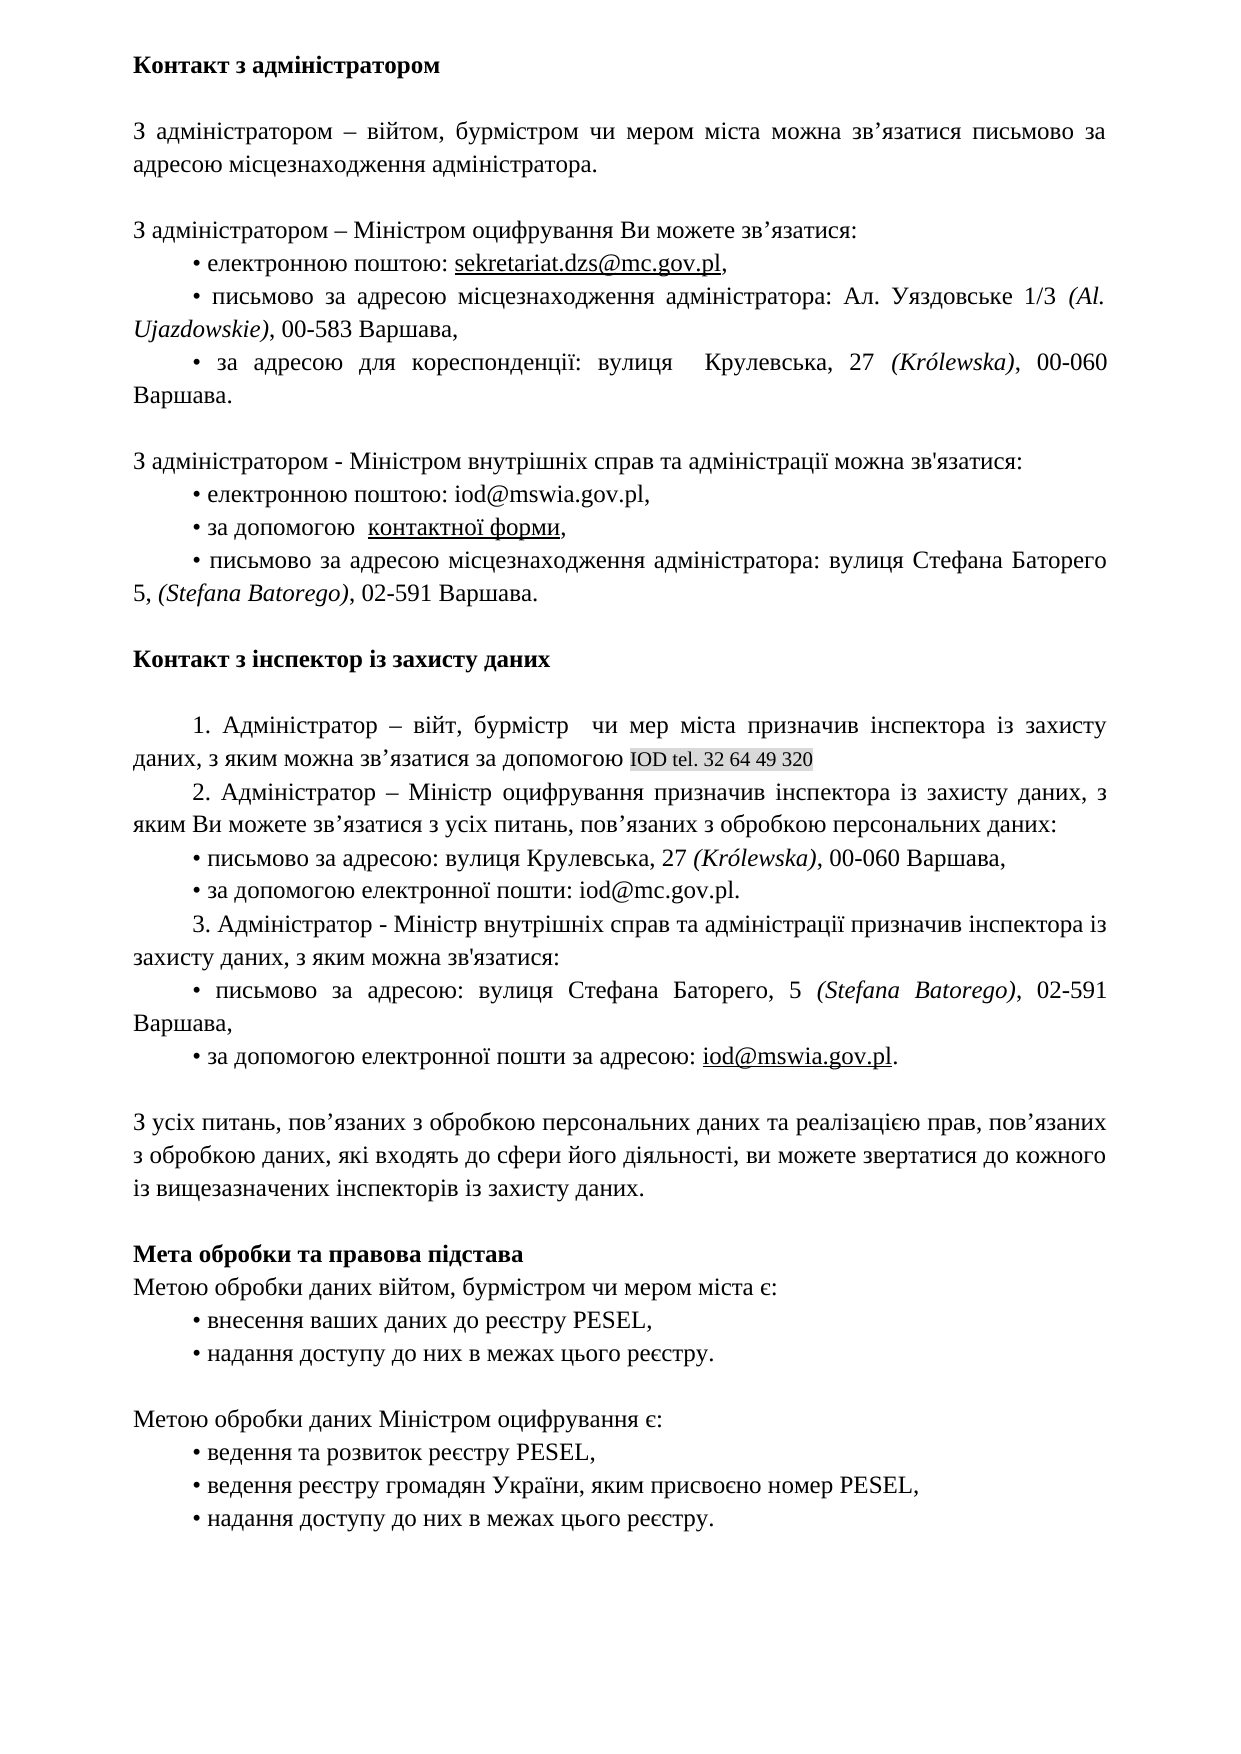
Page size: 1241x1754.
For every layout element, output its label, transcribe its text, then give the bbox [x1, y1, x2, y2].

text • надання доступу до них в межах цього реєстру. [133, 1338, 1107, 1367]
text З адміністратором – Міністром оцифрування Ви можете зв’язатися: [133, 215, 472, 244]
text • письмово за адресою місцезнаходження адміністратора: Ал. Уяздовське 1/3 (Al. Ujazdowskie), 00-583 Варшава, [133, 281, 1107, 343]
text • за допомогою електронної пошти за адресою: iod@mswia.gov.pl. [133, 1041, 1107, 1069]
text • електронною поштою: iod@mswia.gov.pl, [133, 479, 1107, 508]
text З адміністратором - Міністром внутрішніх справ та адміністрації можна зв'язатися: [133, 446, 1107, 475]
text 3. Адміністратор - Міністр внутрішніх справ та адміністрації призначив інспектора із захисту даних, з яким можна зв'язатися: [133, 909, 1107, 970]
text • письмово за адресою: вулиця Крулевська, 27 (Królewska), 00-060 Варшава, [133, 843, 1107, 871]
text • за адресою для кореспонденції: вулиця Крулевська, 27 (Królewska), 00-060 Варшава. [133, 347, 1107, 409]
text 1. Адміністратор – війт, бурмістр чи мер міста призначив інспектора із захисту даних, з яким можна зв’язатися за допомогою IOD tel. 32 64 49 320 [133, 711, 1107, 772]
text З адміністратором – війтом, бурмістром чи мером міста можна зв’язатися письмово за адресою місцезнаходження адміністратора. [133, 116, 1107, 178]
text • письмово за адресою місцезнаходження адміністратора: вулиця Стефана Баторего 5, (Stefana Batorego), 02-591 Варшава. [133, 545, 1107, 607]
text • за допомогою електронної пошти: iod@mc.gov.pl. [133, 876, 1107, 904]
text • ведення та розвиток реєстру PESEL, [133, 1437, 1107, 1466]
text • ведення реєстру громадян України, яким присвоєно номер PESEL, [133, 1470, 1107, 1499]
text Метою обробки даних війтом, бурмістром чи мером міста є: [133, 1272, 1107, 1301]
text З усіх питань, пов’язаних з обробкою персональних даних та реалізацією прав, пов’язаних з обробкою даних, які входять до сфери його діяльності, ви можете звертатися до кожного із вищезазначених інспекторів із захисту даних. [133, 1107, 1107, 1202]
text Метою обробки даних Міністром оцифрування є: [639, 1404, 1107, 1433]
text • внесення ваших даних до реєстру PESEL, [133, 1305, 1107, 1334]
text • електронною поштою: sekretariat.dzs@mc.gov.pl, [133, 248, 1107, 277]
text • письмово за адресою: вулиця Стефана Баторего, 5 (Stefana Batorego), 02-591 Варшава, [133, 975, 1107, 1036]
text Контакт з адміністратором [133, 50, 1107, 79]
text Контакт з інспектор із захисту даних [133, 644, 1107, 673]
text • надання доступу до них в межах цього реєстру. [133, 1503, 1107, 1532]
text • за допомогою контактної форми, [133, 512, 1107, 541]
text З адміністратором – Міністром оцифрування Ви можете зв’язатися: [614, 215, 1107, 244]
text Метою обробки даних Міністром оцифрування є: [133, 1404, 497, 1433]
text 2. Адміністратор – Міністр оцифрування призначив інспектора із захисту даних, з яким Ви можете зв’язатися з усіх питань, пов’язаних з обробкою персональних даних: [133, 777, 1107, 838]
text Мета обробки та правова підстава [133, 1239, 1107, 1268]
